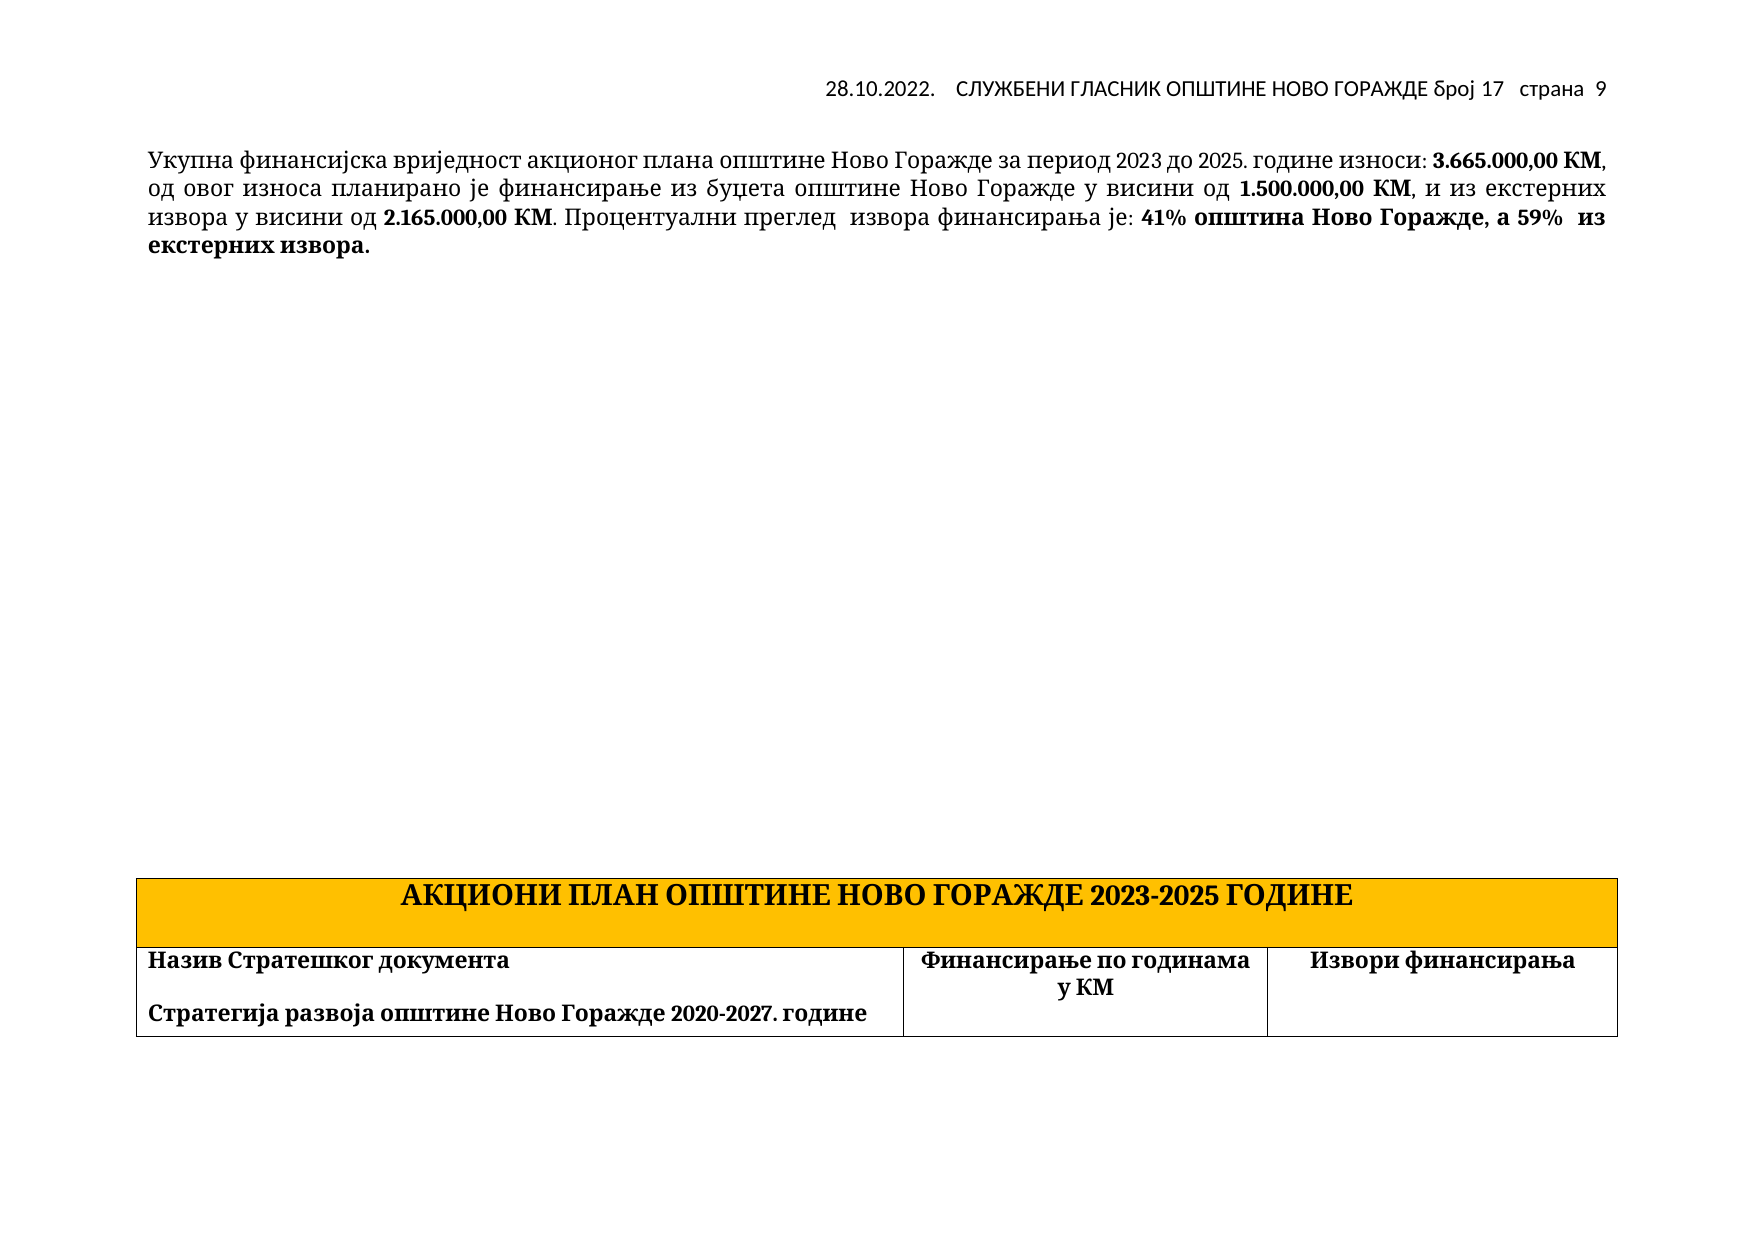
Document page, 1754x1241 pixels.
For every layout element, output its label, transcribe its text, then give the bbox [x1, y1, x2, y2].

table_cell Извори финансирања [1268, 948, 1617, 1036]
text Укупна финансијска вриједност акционог плана општине Ново Горажде за период 2023 до 2025. године износи: 3.665.000,00 КМ, од овог износа планирано је финансирање из буџета општине Ново Горажде у висини од 1.500.000,00 КМ, и из екстерних извора у висини од 2.165.000,00 КМ. Процентуални преглед извора финансирања је: 41% општина Ново Горажде, а 59% из екстерних извора. [148, 148, 1606, 259]
table_header АКЦИОНИ ПЛАН ОПШТИНЕ НОВО ГОРАЖДЕ 2023-2025 ГОДИНЕ [137, 879, 1617, 947]
table_cell Финансирање по годинама у КМ [904, 948, 1267, 1036]
table_cell Назив Стратешког документа Стратегија развоја општине Ново Горажде 2020-2027. године [137, 948, 903, 1036]
